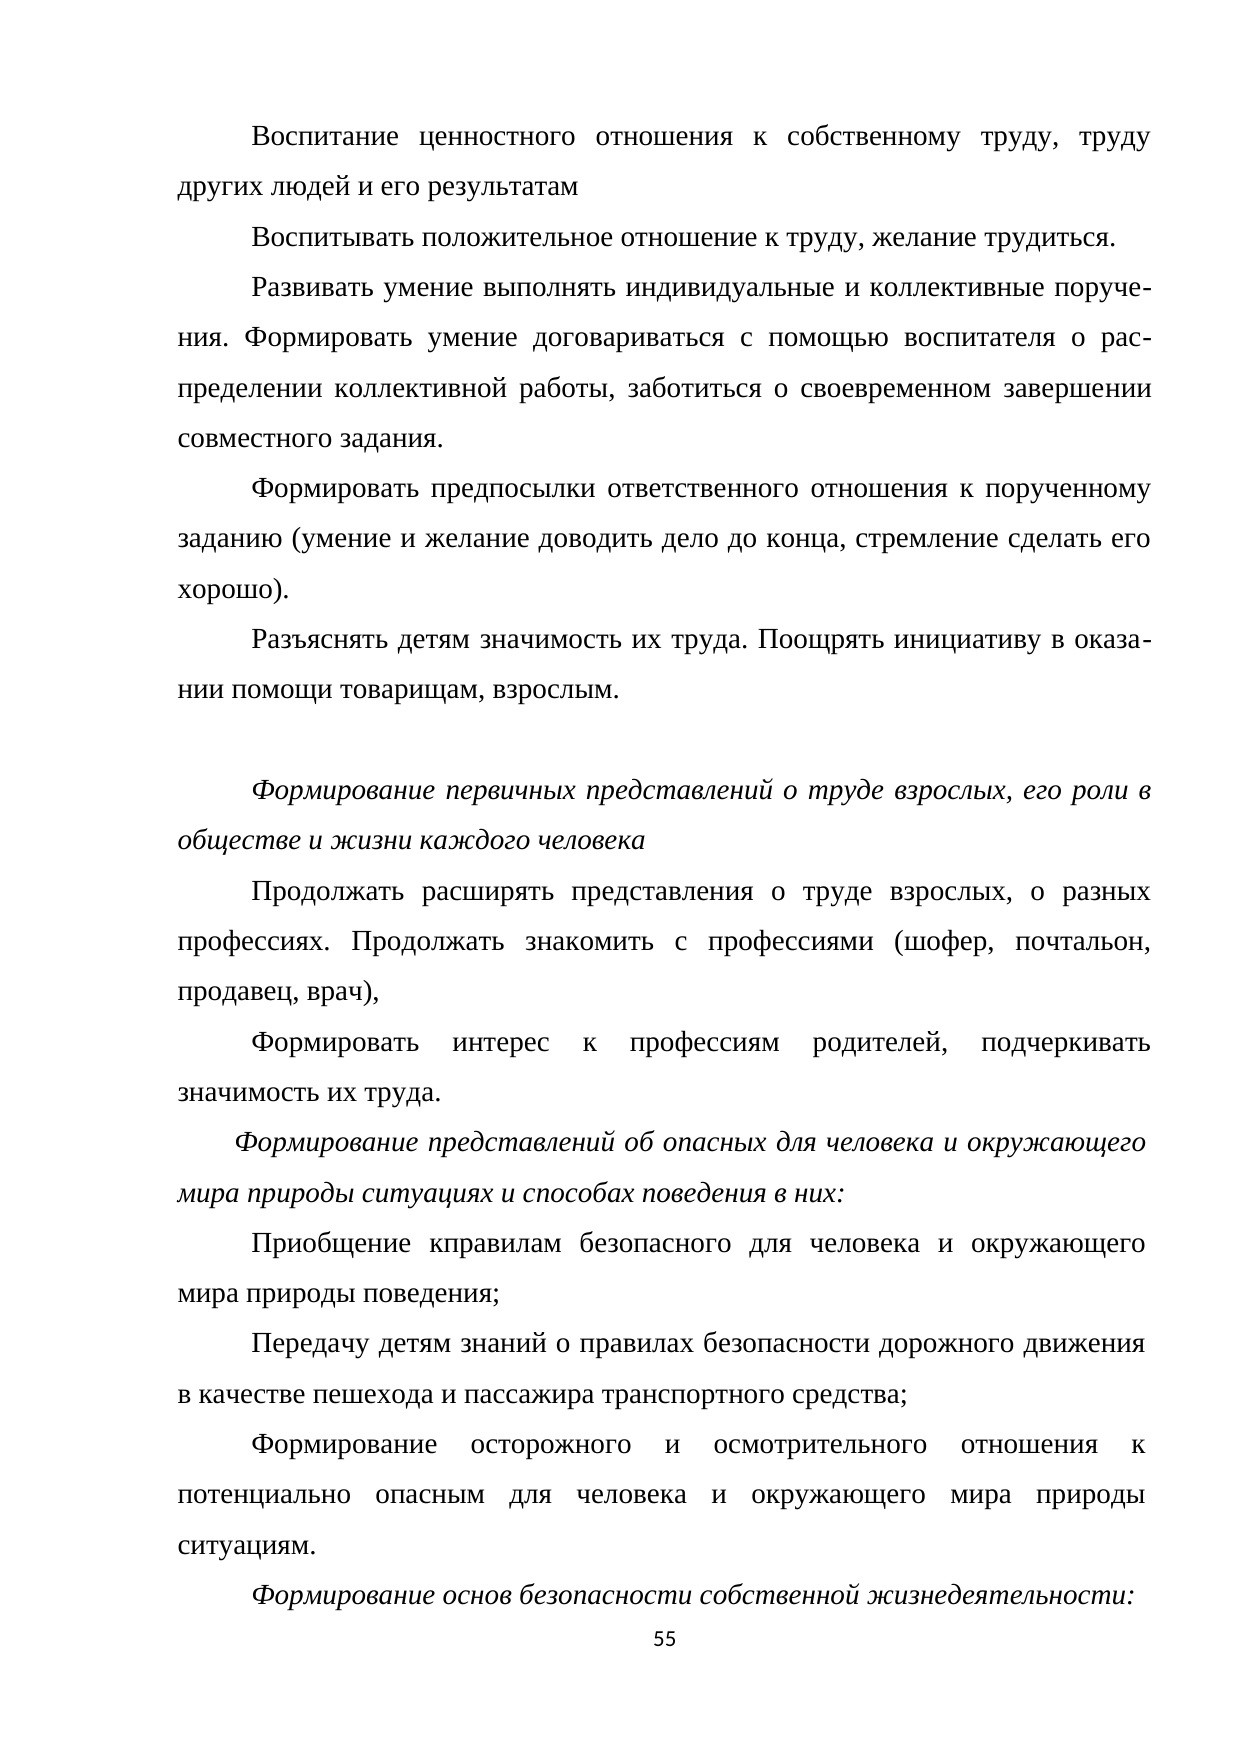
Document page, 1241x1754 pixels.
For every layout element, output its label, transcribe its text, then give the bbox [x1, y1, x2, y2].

text Передачу детям знаний о правилах безопасности дорожного движения в качестве пешехода и пассажира транспортного средства; [177, 1326, 1146, 1409]
text Приобщение кправилам безопасного для человека и окружающего мира природы поведения; [177, 1225, 1146, 1309]
text Продолжать расширять представления о труде взрослых, о разных профессиях. Продолжать знакомить с профессиями (шофер, почтальон, продавец, врач), [177, 873, 1152, 1007]
text Воспитывать положительное отношение к труду, желание трудиться. [177, 219, 1152, 252]
text Формирование основ безопасности собственной жизнедеятельности: [177, 1577, 1152, 1611]
text Воспитание ценностного отношения к собственному труду, труду других людей и его результатам [177, 118, 1152, 202]
text Формировать предпосылки ответственного отношения к порученному заданию (умение и желание доводить дело до конца, стремление сделать его хорошо). [177, 470, 1152, 604]
text Формирование первичных представлений о труде взрослых, его роли в обществе и жизни каждого человека [177, 772, 1152, 856]
text Формировать интерес к профессиям родителей, подчеркивать значимость их труда. [177, 1024, 1152, 1108]
text Разъяснять детям значимость их труда. Поощрять инициативу в оказании помощи товарищам, взрослым. [177, 621, 1152, 705]
text Формирование представлений об опасных для человека и окружающего мира природы ситуациях и способах поведения в них: [177, 1124, 1146, 1208]
text Формирование осторожного и осмотрительного отношения к потенциально опасным для человека и окружающего мира природы ситуациям. [177, 1426, 1146, 1560]
text Развивать умение выполнять индивидуальные и коллективные поручения. Формировать умение договариваться с помощью воспитателя о распределении коллективной работы, заботиться о своевременном завершении совместного задания. [177, 269, 1152, 453]
